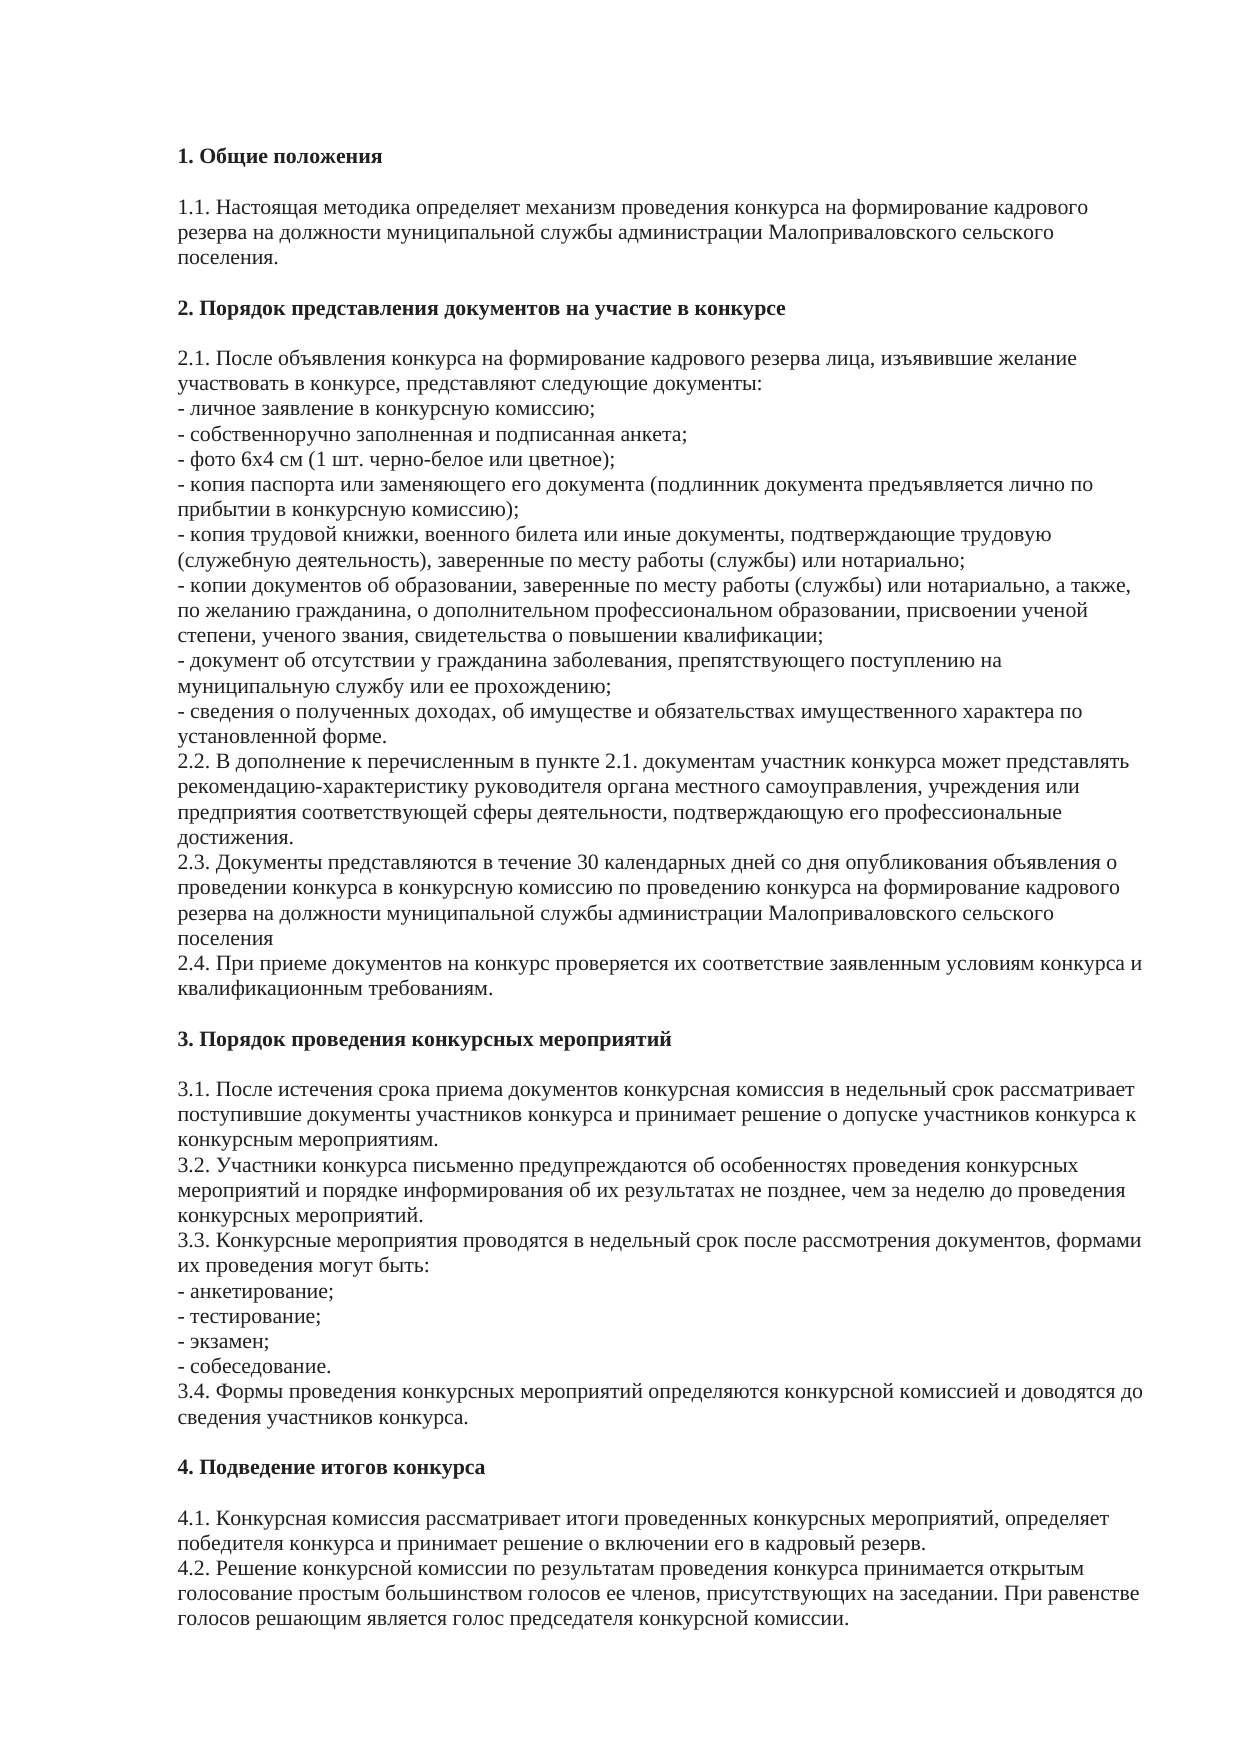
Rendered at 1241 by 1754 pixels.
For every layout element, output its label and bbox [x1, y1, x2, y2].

text [177, 118, 1152, 1631]
